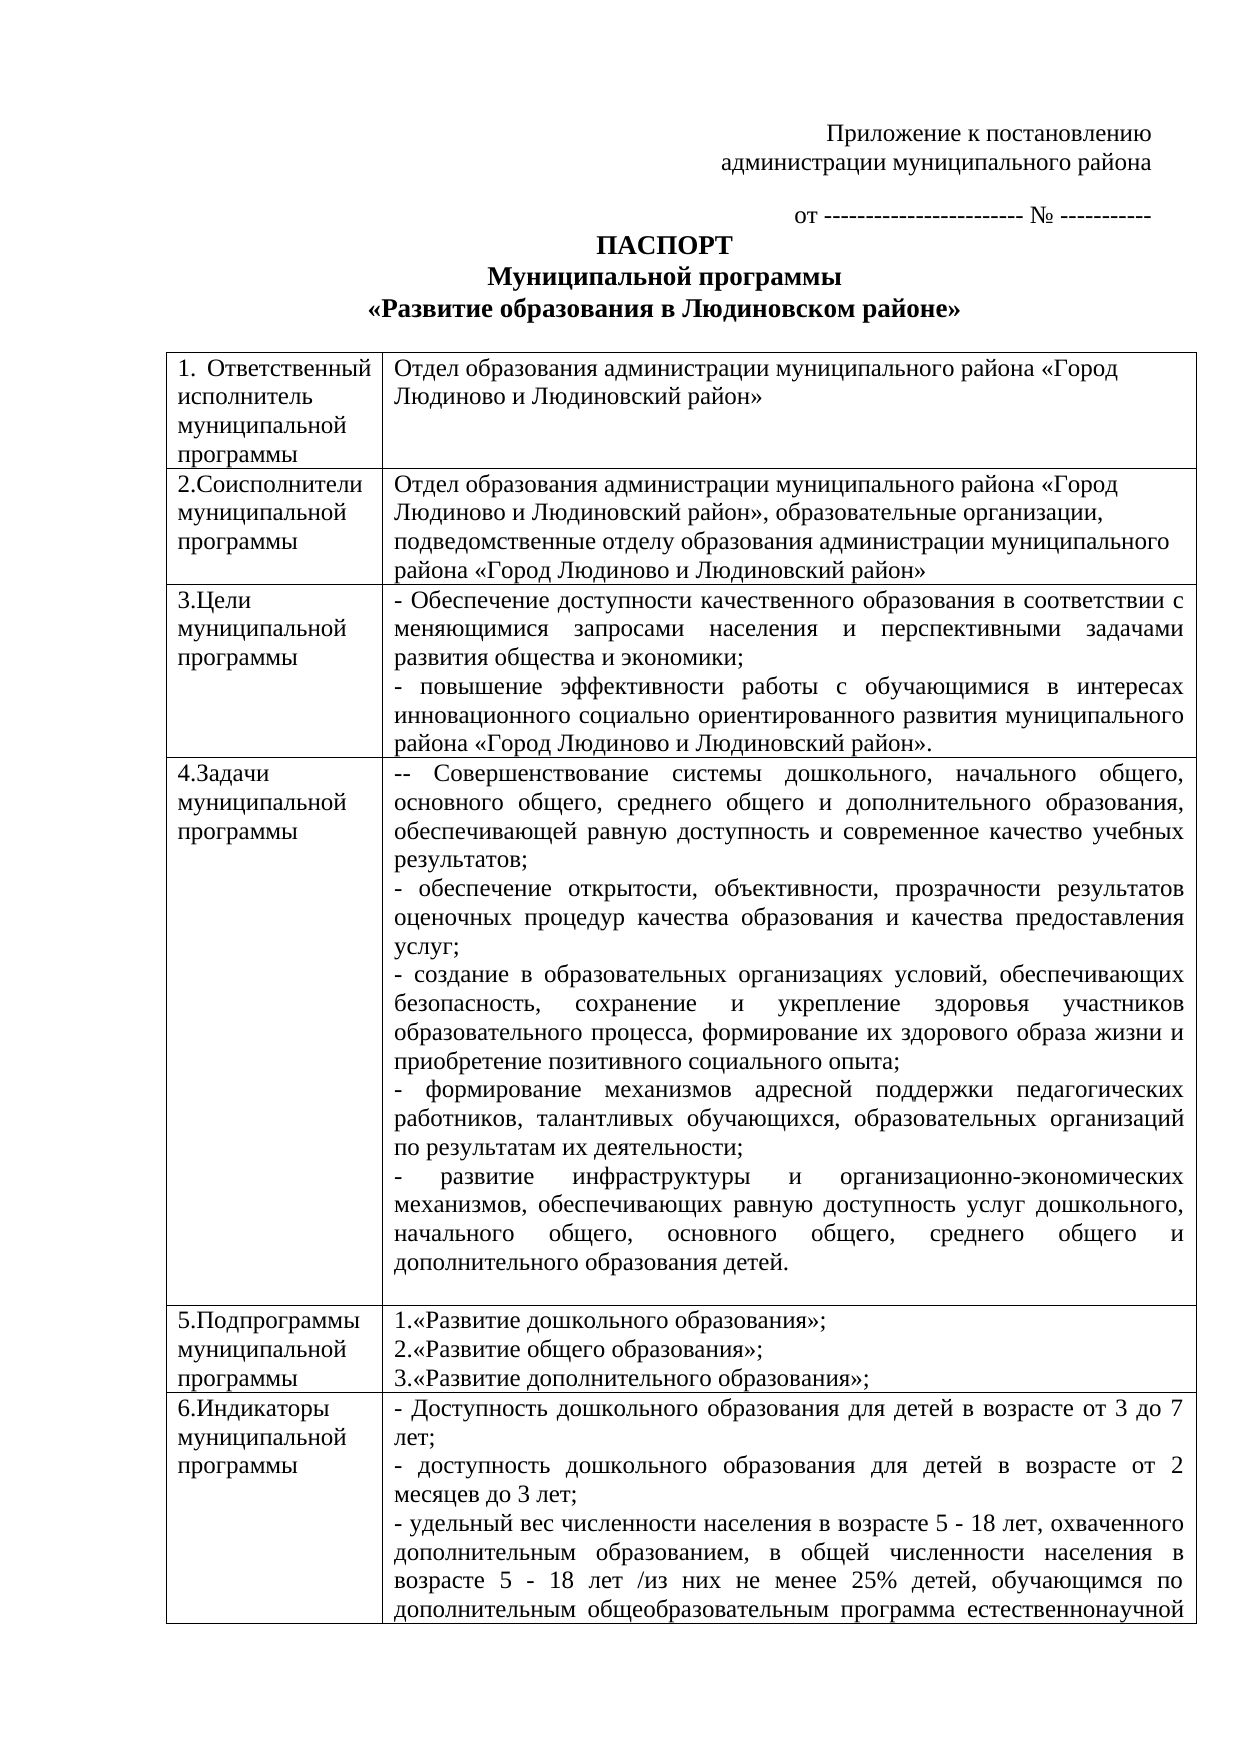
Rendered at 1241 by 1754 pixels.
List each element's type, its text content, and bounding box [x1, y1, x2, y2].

table_cell 1.«Развитие дошкольного образования»; 2.«Развитие общего образования»; 3.«Развитие дополнительного образования»; [383, 1306, 1196, 1392]
table_cell -- Совершенствование системы дошкольного, начального общего, основного общего, среднего общего и дополнительного образования, обеспечивающей равную доступность и современное качество учебных результатов; - обеспечение открытости, объективности, прозрачности результатов оценочных процедур качества образования и качества предоставления услуг; - создание в образовательных организациях условий, обеспечивающих безопасность, сохранение и укрепление здоровья участников образовательного процесса, формирование их здорового образа жизни и приобретение позитивного социального опыта; - формирование механизмов адресной поддержки педагогических работников, талантливых обучающихся, образовательных организаций по результатам их деятельности; - развитие инфраструктуры и организационно-экономических механизмов, обеспечивающих равную доступность услуг дошкольного, начального общего, основного общего, среднего общего и дополнительного образования детей. [383, 758, 1196, 1304]
table_cell 5.Подпрограммы муниципальной программы [167, 1306, 382, 1392]
text «Развитие образования в Людиновском районе» [177, 292, 1152, 323]
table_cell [383, 1393, 1196, 1623]
table_cell Отдел образования администрации муниципального района «Город Людиново и Людиновский район», образовательные организации, подведомственные отделу образования администрации муниципального района «Город Людиново и Людиновский район» [383, 469, 1196, 584]
text Муниципальной программы [177, 261, 1152, 292]
table_cell - Обеспечение доступности качественного образования в соответствии с меняющимися запросами населения и перспективными задачами развития общества и экономики; - повышение эффективности работы с обучающимися в интересах инновационного социально ориентированного развития муниципального района «Город Людиново и Людиновский район». [383, 585, 1196, 757]
table_cell 4.Задачи муниципальной программы [167, 758, 382, 1304]
table_header Отдел образования администрации муниципального района «Город Людиново и Людиновский район» [383, 353, 1196, 468]
table_cell 3.Цели муниципальной программы [167, 585, 382, 757]
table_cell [167, 1393, 382, 1623]
text от ------------------------ № ----------- [177, 201, 1152, 229]
text Приложение к постановлению [177, 118, 1152, 147]
table_cell 2.Соисполнители муниципальной программы [167, 469, 382, 584]
text ПАСПОРТ [177, 229, 1152, 261]
table_header Ответственный исполнитель муниципальной программы [167, 353, 382, 468]
text администрации муниципального района [177, 147, 1152, 176]
